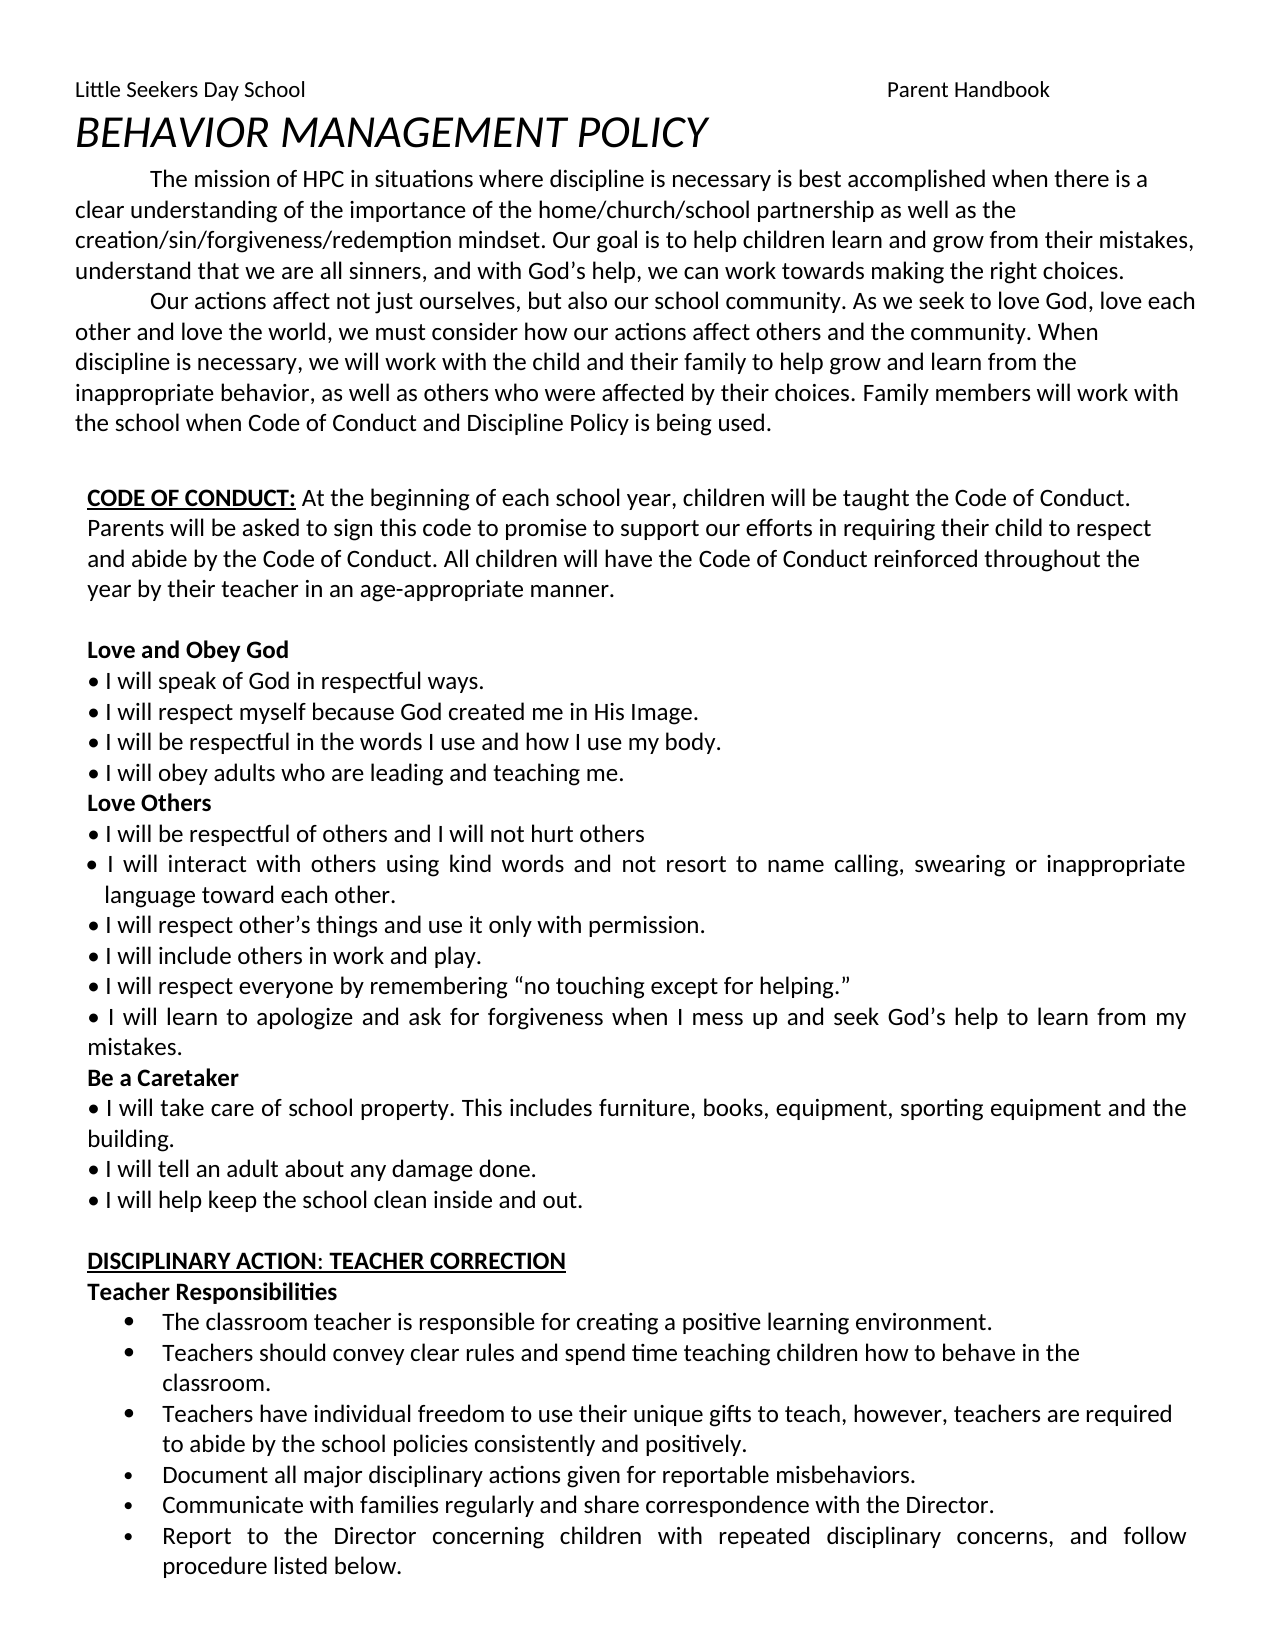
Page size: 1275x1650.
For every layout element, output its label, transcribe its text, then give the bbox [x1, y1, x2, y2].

text BEHAVIOR MANAGEMENT POLICY [75, 103, 1200, 159]
text Our actions affect not just ourselves, but also our school community. As we seek to love God, love each other and love the world, we must consider how our actions affect others and the community. When discipline is necessary, we will work with the child and their family to help grow and learn from the inappropriate behavior, as well as others who were affected by their choices. Family members will work with the school when Code of Conduct and Discipline Policy is being used. [75, 285, 1200, 438]
text The mission of HPC in situations where discipline is necessary is best accomplished when there is a clear understanding of the importance of the home/church/school partnership as well as the creation/sin/forgiveness/redemption mindset. Our goal is to help children learn and grow from their mistakes, understand that we are all sinners, and with God’s help, we can work towards making the right choices. [75, 163, 1200, 285]
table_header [78, 441, 1197, 1591]
